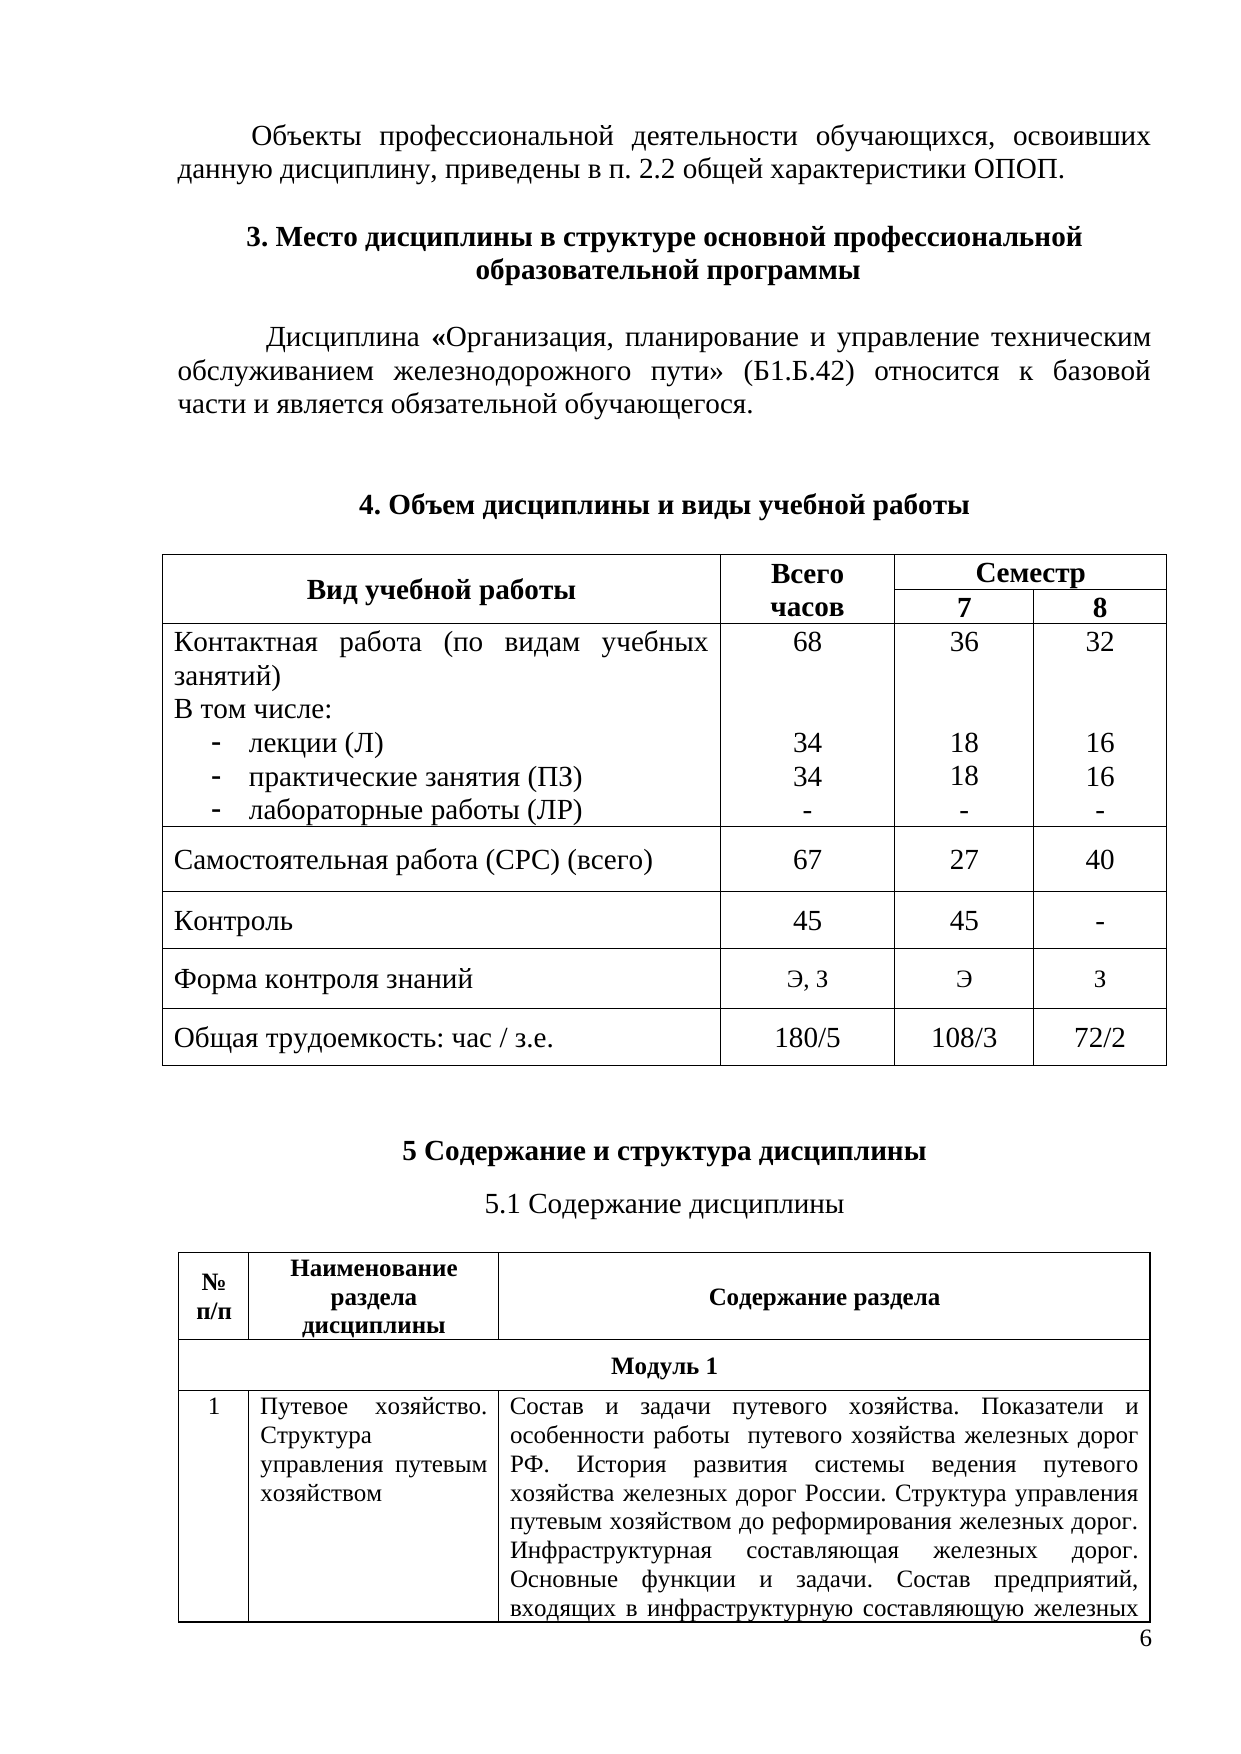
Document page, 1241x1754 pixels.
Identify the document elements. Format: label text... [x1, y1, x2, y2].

table_cell 108/3 [895, 1009, 1033, 1065]
text 4. Объем дисциплины и виды учебной работы [177, 487, 1152, 521]
table_cell Форма контроля знаний [163, 949, 720, 1007]
table_cell 1 [179, 1391, 248, 1621]
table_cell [499, 1391, 1149, 1621]
table_header Наименование раздела дисциплины [249, 1253, 498, 1339]
text 5 Содержание и структура дисциплины [177, 1133, 1152, 1167]
table_cell Самостоятельная работа (СРС) (всего) [163, 827, 720, 891]
table_cell З [1034, 949, 1166, 1007]
table_cell 45 [721, 892, 894, 948]
table_header Вид учебной работы [163, 555, 720, 623]
text образовательной программы [177, 252, 1152, 286]
table_header Семестр [895, 555, 1166, 589]
table_cell 45 [895, 892, 1033, 948]
table_cell 72/2 [1034, 1009, 1166, 1065]
table_cell 68 34 34 - [721, 624, 894, 826]
text 3. Место дисциплины в структуре основной профессиональной [177, 219, 1152, 252]
table_header Содержание раздела [499, 1253, 1149, 1339]
text 5.1 Содержание дисциплины [177, 1186, 1152, 1219]
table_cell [249, 1391, 498, 1621]
table_cell Контактная работа (по видам учебных занятий) В том числе: лекции (Л) практические занятия (ПЗ) лабораторные работы (ЛР) [163, 624, 720, 826]
table_cell Контроль [163, 892, 720, 948]
table_cell Э, З [721, 949, 894, 1007]
table_cell Э [895, 949, 1033, 1007]
table_cell 36 18 18 - [895, 624, 1033, 826]
table_header Всего часов [721, 555, 894, 623]
text Объекты профессиональной деятельности обучающихся, освоивших данную дисциплину, приведены в п. 2.2 общей характеристики ОПОП. [177, 118, 1152, 185]
table_cell 32 16 16 - [1034, 624, 1166, 826]
table_cell - [1034, 892, 1166, 948]
table_cell 8 [1034, 590, 1166, 623]
table_cell Общая трудоемкость: час / з.е. [163, 1009, 720, 1065]
table_cell Модуль 1 [179, 1340, 1149, 1390]
table_cell 7 [895, 590, 1033, 623]
table_cell 67 [721, 827, 894, 891]
table_cell 180/5 [721, 1009, 894, 1065]
table_header № п/п [179, 1253, 248, 1339]
table_cell 27 [895, 827, 1033, 891]
table_cell 40 [1034, 827, 1166, 891]
text Дисциплина «Организация, планирование и управление техническим обслуживанием железнодорожного пути» (Б1.Б.42) относится к базовой части и является обязательной обучающегося. [177, 319, 1152, 420]
